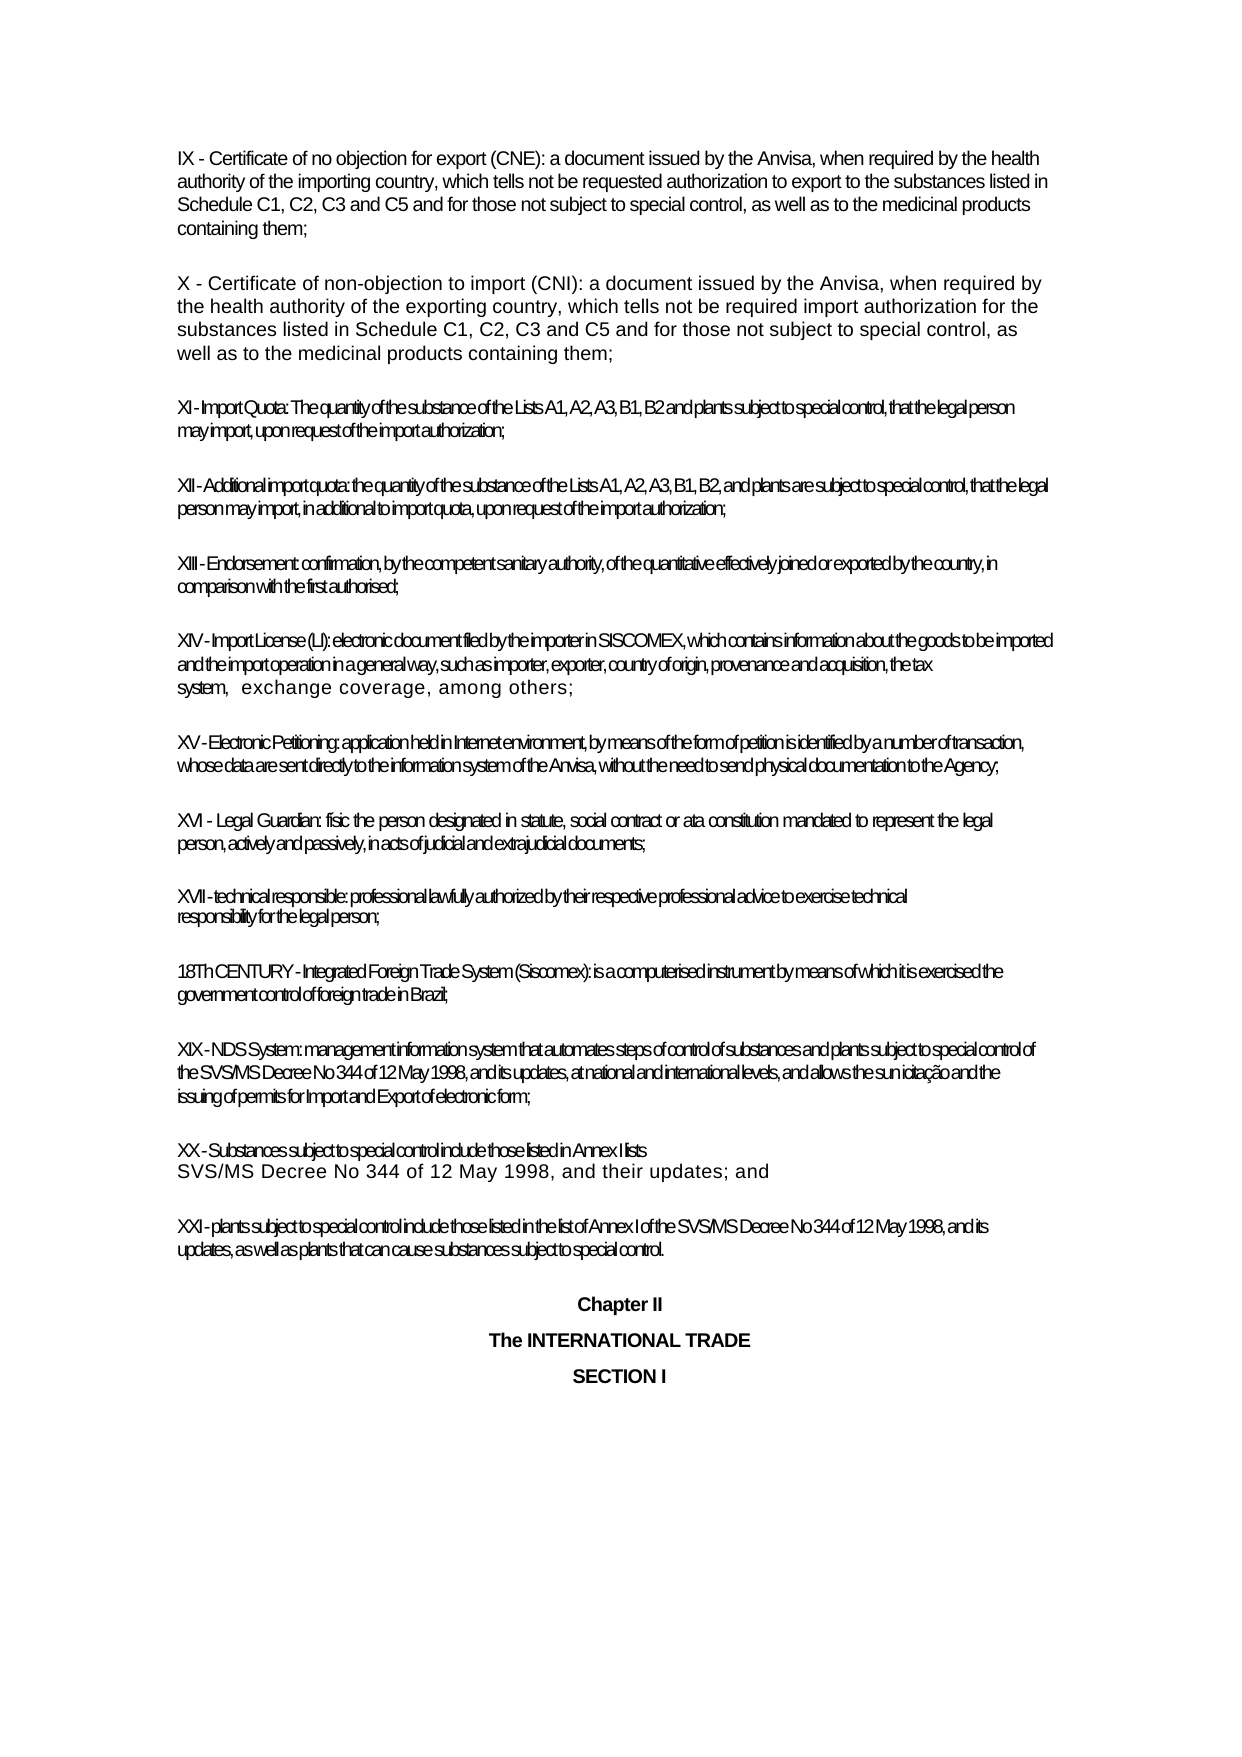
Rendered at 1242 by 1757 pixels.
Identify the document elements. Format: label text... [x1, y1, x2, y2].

text Chapter II [553, 1293, 687, 1316]
text SVS/MS Decree No 344 of 12 May 1998, and their updates; and [177, 1162, 1069, 1183]
text XVI - Legal Guardian: físic the person designated in statute, social contract or ata constitution mandated to represent the legal person, actively and passively, in acts of judicial and extrajudicial documents; [177, 808, 993, 854]
text XX - Substances subject to special control include those listed in Annex I lists [177, 1139, 1069, 1162]
text XI - Import Quota: The quantity of the substance of the Lists A1, A2, A3, B1, B2 and plants subject to special control, that the legal person may import, upon request of the import authorization; [177, 396, 1041, 442]
text 18Th CENTURY - Integrated Foreign Trade System (Siscomex): is a computerised instrument by means of which it is exercised the government control of foreign trade in Brazil; [177, 960, 1048, 1006]
text The INTERNATIONAL TRADE SECTION I [457, 1329, 783, 1387]
text X - Certificate of non-objection to import (CNI): a document issued by the Anvisa, when required by the health authority of the exporting country, which tells not be required import authorization for the substances listed in Schedule C1, C2, C3 and C5 and for those not subject to special control, as well as to the medicinal products containing them; [177, 271, 1054, 364]
text XV - Electronic Petitioning: application held in Internet environment, by means of the form of petition is identified by a number of transaction, whose data are sent directly to the information system of the Anvisa, without the need to send physical documentation to the Agency; [177, 731, 1060, 777]
text IX - Certificate of no objection for export (CNE): a document issued by the Anvisa, when required by the health authority of the importing country, which tells not be requested authorization to export to the substances listed in Schedule C1, C2, C3 and C5 and for those not subject to special control, as well as to the medicinal products containing them; [177, 147, 1054, 239]
text XXI - plants subject to special control include those listed in the list of Annex I of the SVS/MS Decree No 344 of 12 May 1998, and its updates, as well as plants that can cause substances subject to special control. [177, 1215, 1045, 1261]
text XIX - NDS System: management information system that automates steps of control of substances and plants subject to special control of the SVS/MS Decree No 344 of 12 May 1998, and its updates, at national and international levels, and allows the sun icitação and the issuing of permits for Import and Export of electronic form; [177, 1038, 1037, 1107]
text XII - Additional import quota: the quantity of the substance of the Lists A1, A2, A3, B1, B2, and plants are subject to special control, that the legal person may import, in additional to import quota, upon request of the import authorization; [177, 474, 1060, 520]
text XIII - Endorsement: confirmation, by the competent sanitary authority, of the quantitative effectively joined or exported by the country, in comparison with the first authorised; [177, 552, 1007, 597]
text XVII - technical responsible: professional lawfully authorized by their respective professional advice to exercise technical responsibility for the legal person; [177, 886, 984, 928]
text XIV - Import License (LI): electronic document filed by the importer in SISCOMEX, which contains information about the goods to be imported and the import operation in a general way, such as importer, exporter, country of origin, provenance and acquisition, the tax system, exchange coverage, among others; [177, 629, 1057, 699]
